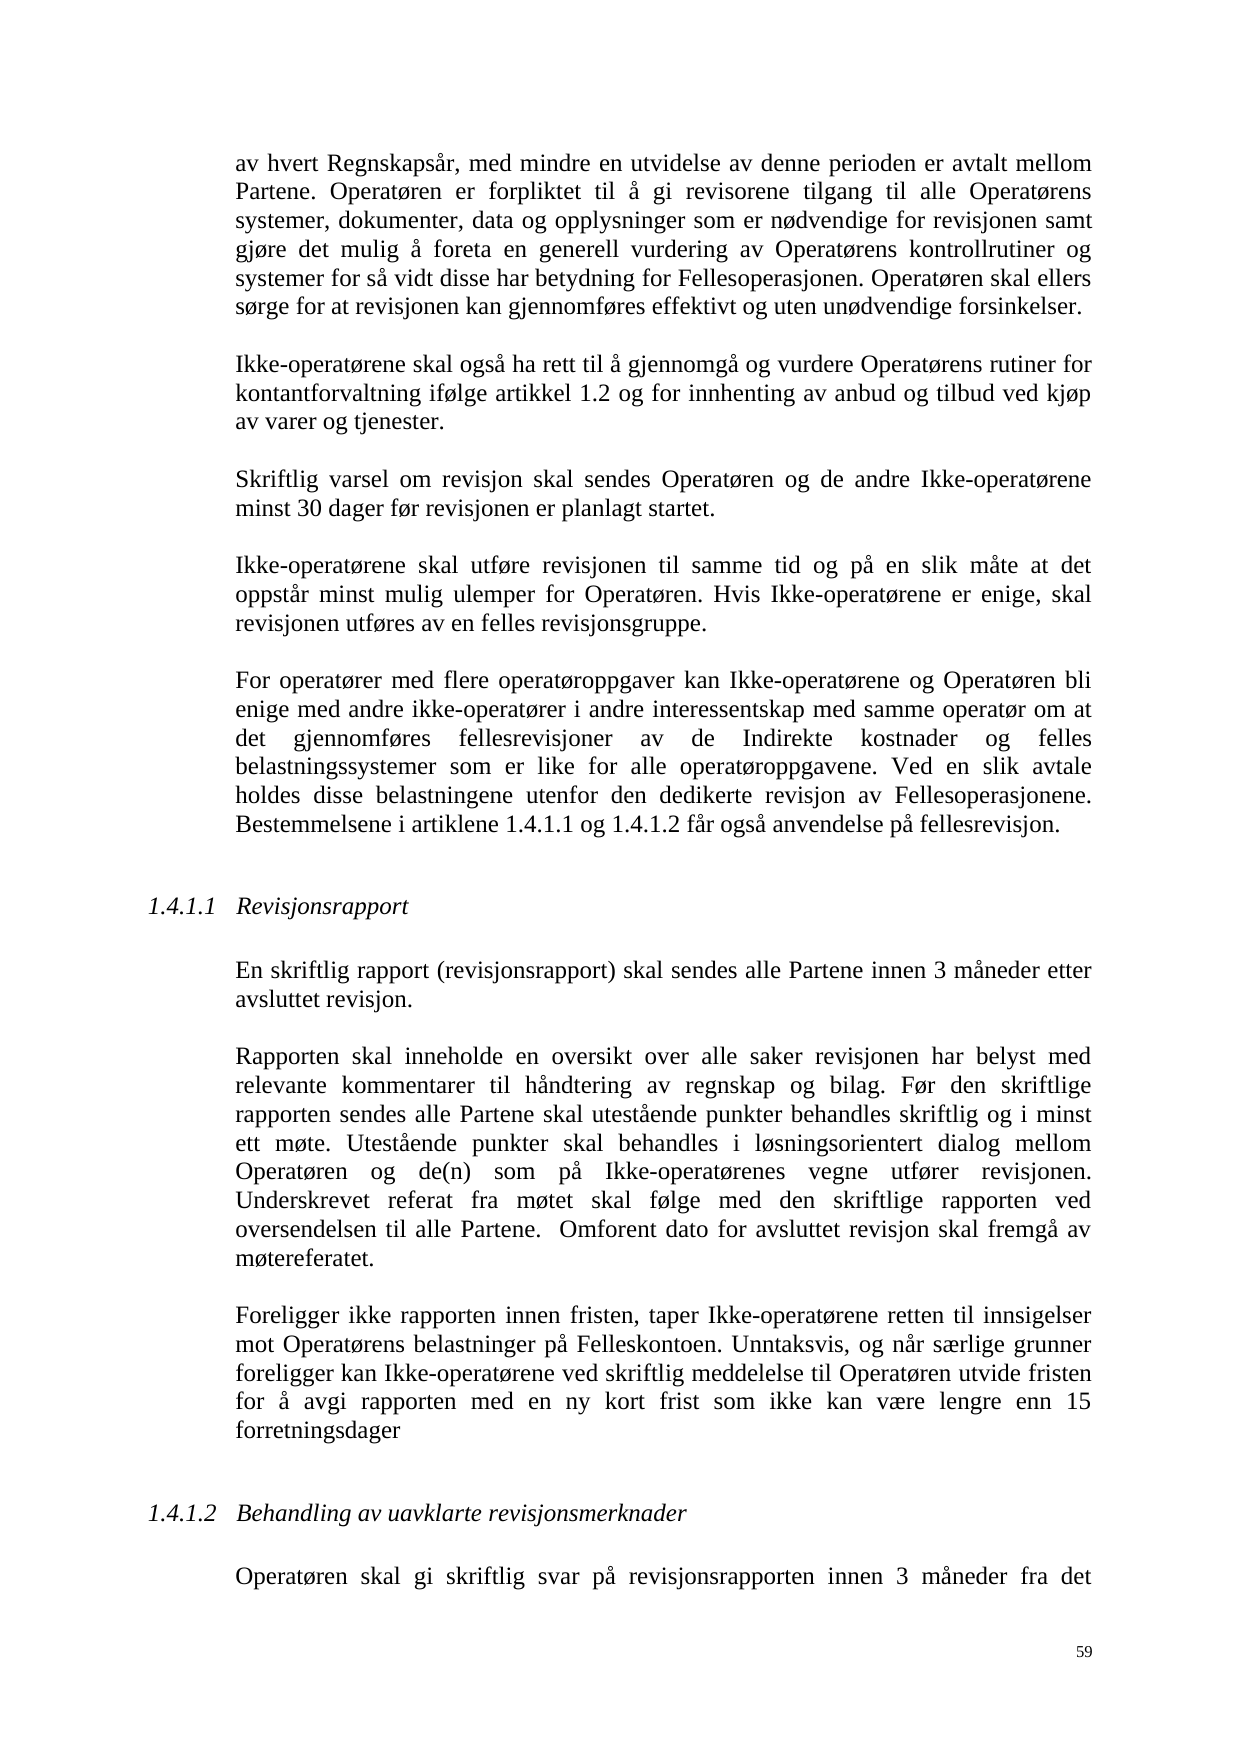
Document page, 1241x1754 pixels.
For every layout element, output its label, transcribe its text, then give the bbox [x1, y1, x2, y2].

text Foreligger ikke rapporten innen fristen, taper Ikke-operatørene retten til innsigelser mot Operatørens belastninger på Felleskontoen. Unntaksvis, og når særlige grunner foreligger kan Ikke-operatørene ved skriftlig meddelelse til Operatøren utvide fristen for å avgi rapporten med en ny kort frist som ikke kan være lengre enn 15 forretningsdager [235, 1300, 1093, 1444]
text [235, 148, 1093, 320]
text En skriftlig rapport (revisjonsrapport) skal sendes alle Partene innen 3 måneder etter avsluttet revisjon. [235, 955, 1093, 1013]
text Ikke-operatørene skal også ha rett til å gjennomgå og vurdere Operatørens rutiner for kontantforvaltning ifølge artikkel 1.2 og for innhenting av anbud og tilbud ved kjøp av varer og tjenester. [235, 349, 1093, 435]
text Rapporten skal inneholde en oversikt over alle saker revisjonen har belyst med relevante kommentarer til håndtering av regnskap og bilag. Før den skriftlige rapporten sendes alle Partene skal utestående punkter behandles skriftlig og i minst ett møte. Utestående punkter skal behandles i løsningsorientert dialog mellom Operatøren og de(n) som på Ikke-operatørenes vegne utfører revisjonen. Underskrevet referat fra møtet skal følge med den skriftlige rapporten ved oversendelsen til alle Partene. Omforent dato for avsluttet revisjon skal fremgå av møtereferatet. [235, 1041, 1093, 1271]
text For operatører med flere operatøroppgaver kan Ikke-operatørene og Operatøren bli enige med andre ikke-operatører i andre interessentskap med samme operatør om at det gjennomføres fellesrevisjoner av de Indirekte kostnader og felles belastningssystemer som er like for alle operatøroppgavene. Ved en slik avtale holdes disse belastningene utenfor den dedikerte revisjon av Fellesoperasjonene. Bestemmelsene i artiklene 1.4.1.1 og 1.4.1.2 får også anvendelse på fellesrevisjon. [235, 665, 1093, 838]
text Skriftlig varsel om revisjon skal sendes Operatøren og de andre Ikke-operatørene minst 30 dager før revisjonen er planlagt startet. [235, 464, 1093, 521]
text Ikke-operatørene skal utføre revisjonen til samme tid og på en slik måte at det oppstår minst mulig ulemper for Operatøren. Hvis Ikke-operatørene er enige, skal revisjonen utføres av en felles revisjonsgruppe. [235, 550, 1093, 636]
subtitle Revisjonsrapport [148, 891, 1093, 920]
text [235, 1561, 1093, 1590]
subtitle Behandling av uavklarte revisjonsmerknader [148, 1498, 1093, 1526]
